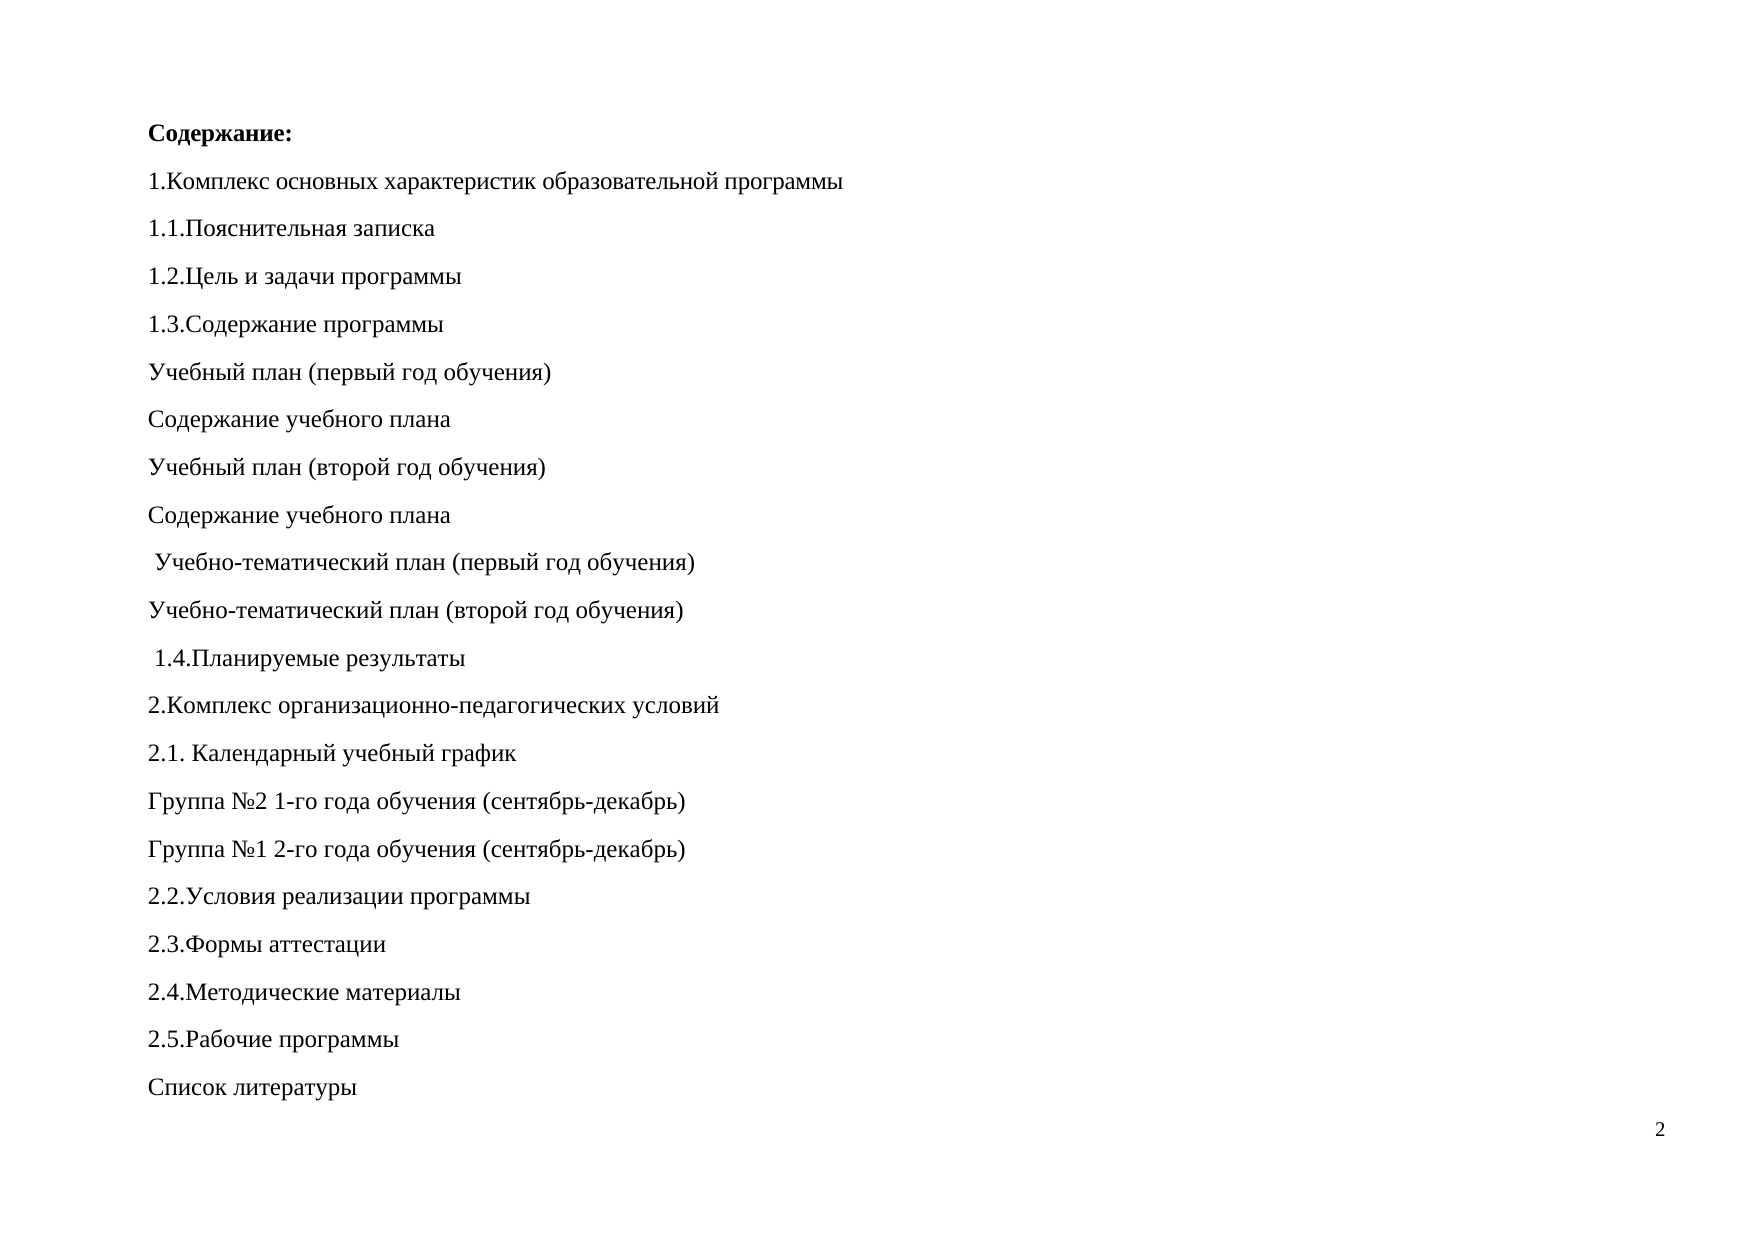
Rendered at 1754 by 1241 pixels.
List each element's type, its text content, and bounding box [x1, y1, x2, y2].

text Учебный план (второй год обучения) [148, 452, 1665, 481]
text 2.4.Методические материалы [148, 977, 1665, 1006]
text 2.1. Календарный учебный график [148, 738, 1665, 767]
text Содержание: [148, 118, 1665, 147]
text Учебно-тематический план (первый год обучения) [148, 547, 1665, 576]
text 1.3.Содержание программы [148, 309, 1665, 338]
text 1.2.Цель и задачи программы [148, 261, 1665, 290]
text Содержание учебного плана [148, 500, 1665, 528]
text Учебно-тематический план (второй год обучения) [148, 595, 1665, 624]
text 2.Комплекс организационно-педагогических условий [148, 691, 1665, 719]
text 2.5.Рабочие программы [148, 1024, 1665, 1053]
text 2.3.Формы аттестации [148, 929, 1665, 958]
text 1.1.Пояснительная записка [148, 213, 1665, 242]
text 1.Комплекс основных характеристик образовательной программы [148, 166, 1665, 194]
text Группа №2 1-го года обучения (сентябрь-декабрь) [148, 786, 1665, 815]
text 2.2.Условия реализации программы [148, 881, 1665, 910]
text 1.4.Планируемые результаты [148, 643, 1665, 672]
text Содержание учебного плана [148, 404, 1665, 433]
text Группа №1 2-го года обучения (сентябрь-декабрь) [148, 834, 1665, 862]
text Учебный план (первый год обучения) [148, 357, 1665, 385]
text Список литературы [148, 1072, 1665, 1101]
